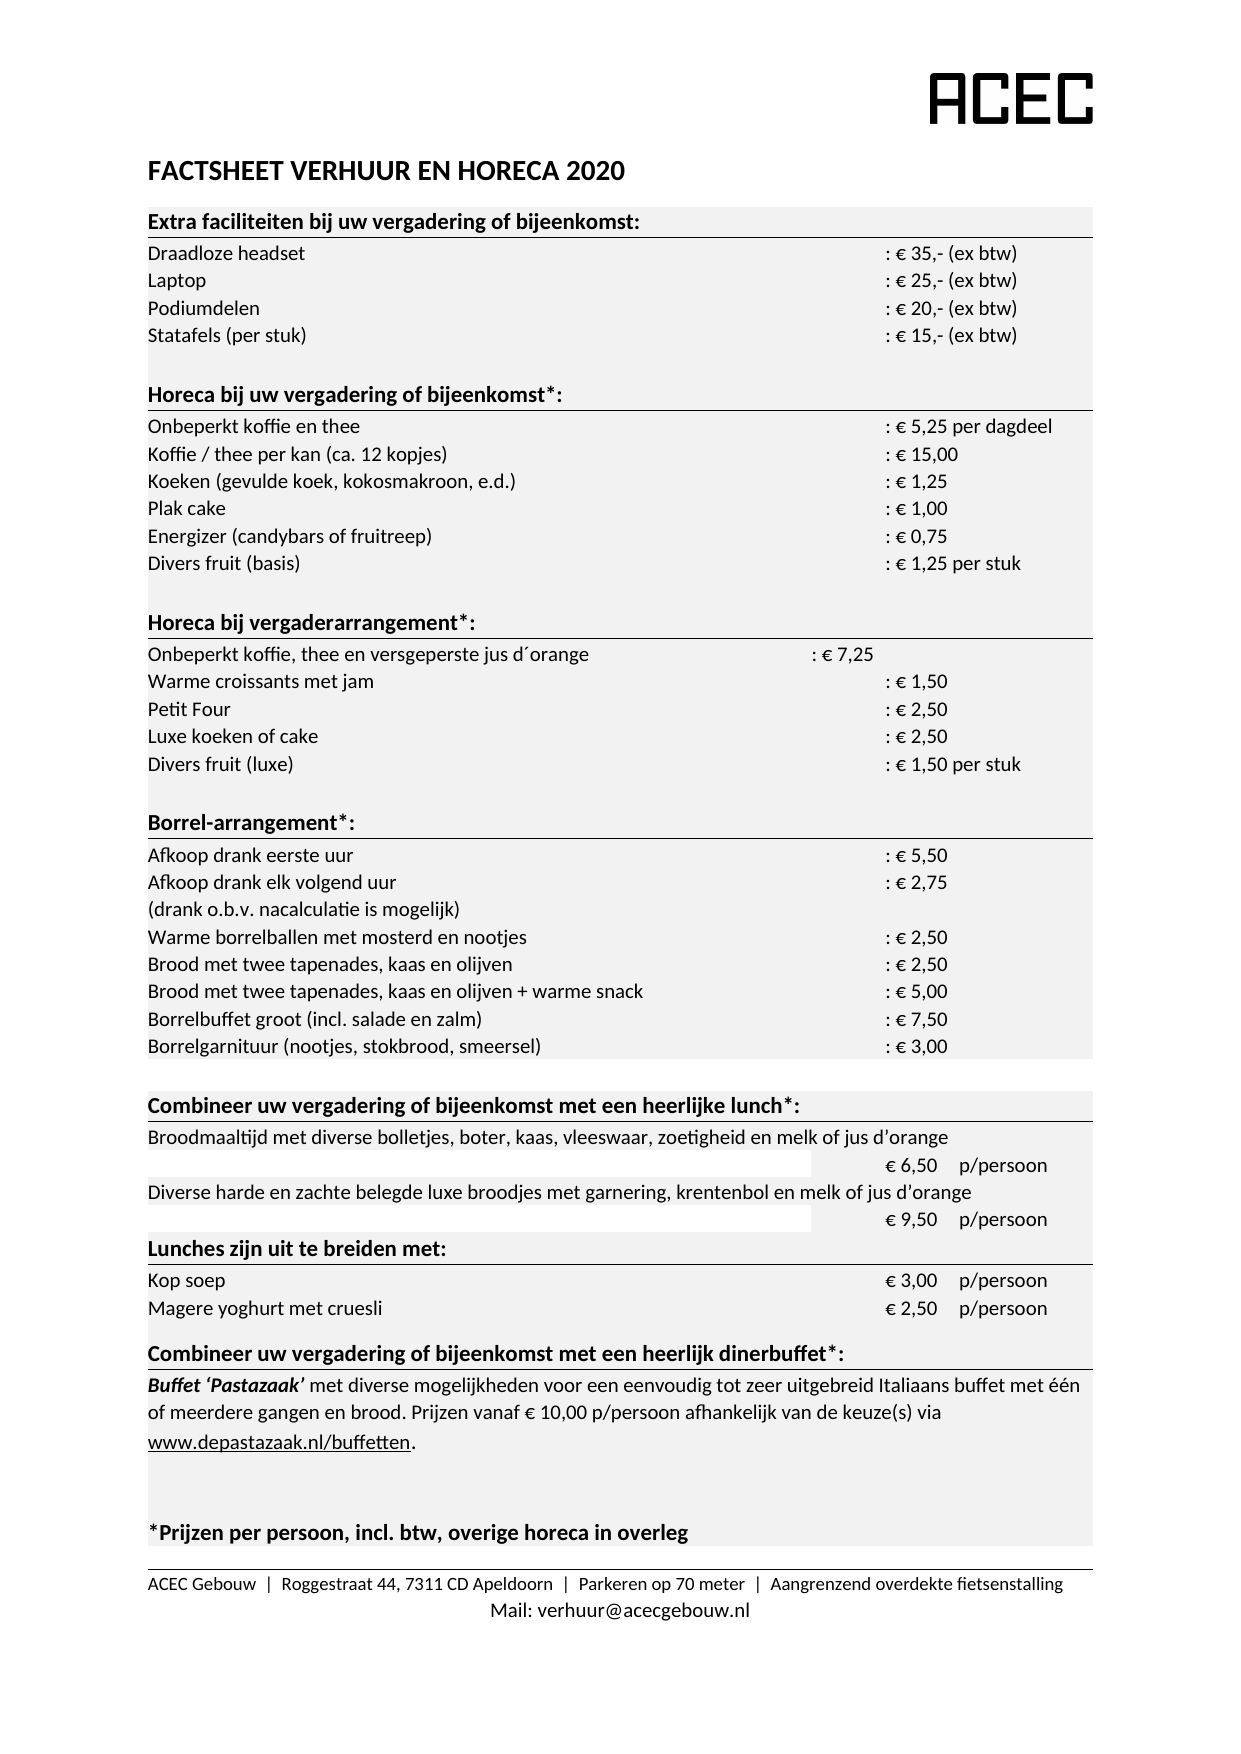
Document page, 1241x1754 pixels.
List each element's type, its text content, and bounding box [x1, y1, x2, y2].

text Buffet ‘Pastazaak’ met diverse mogelijkheden voor een eenvoudig tot zeer uitgebreid Italiaans buffet met één of meerdere gangen en brood. Prijzen vanaf € 10,00 p/persoon afhankelijk van de keuze(s) via www.depastazaak.nl/buffetten. [148, 1372, 1093, 1455]
text Statafels (per stuk) : € 15,- (ex btw) [148, 322, 1093, 348]
text Afkoop drank eerste uur : € 5,50 [148, 842, 1093, 867]
text Petit Four : € 2,50 [148, 696, 1093, 721]
text Divers fruit (basis) : € 1,25 per stuk [148, 550, 1093, 576]
text Borrelbuffet groot (incl. salade en zalm) : € 7,50 [148, 1006, 1093, 1032]
text Borrelgarnituur (nootjes, stokbrood, smeersel) : € 3,00 [148, 1033, 1093, 1059]
text Brood met twee tapenades, kaas en olijven + warme snack : € 5,00 [148, 979, 1093, 1004]
text Combineer uw vergadering of bijeenkomst met een heerlijk dinerbuffet*: [148, 1339, 1093, 1369]
text FACTSHEET VERHUUR EN HORECA 2020 [148, 152, 1093, 187]
text Koffie / thee per kan (ca. 12 kopjes) : € 15,00 [148, 441, 1093, 466]
text Lunches zijn uit te breiden met: [148, 1234, 1093, 1264]
text Magere yoghurt met cruesli € 2,50 p/persoon [148, 1295, 1093, 1320]
text (drank o.b.v. nacalculatie is mogelijk) [148, 897, 1093, 922]
text Plak cake : € 1,00 [148, 496, 1093, 521]
text Horeca bij vergaderarrangement*: [148, 608, 1093, 638]
picture [930, 73, 1093, 124]
text Luxe koeken of cake : € 2,50 [148, 723, 1093, 749]
text Onbeperkt koffie en thee : € 5,25 per dagdeel [148, 413, 1093, 439]
text Draadloze headset : € 35,- (ex btw) [148, 240, 1093, 266]
text Warme croissants met jam : € 1,50 [148, 669, 1093, 694]
text Onbeperkt koffie, thee en versgeperste jus d´orange : € 7,25 [148, 641, 1093, 667]
text Warme borrelballen met mosterd en nootjes : € 2,50 [148, 924, 1093, 949]
text Koeken (gevulde koek, kokosmakroon, e.d.) : € 1,25 [148, 468, 1093, 493]
text Energizer (candybars of fruitreep) : € 0,75 [148, 523, 1093, 548]
text *Prijzen per persoon, incl. btw, overige horeca in overleg [148, 1518, 1093, 1546]
text Kop soep € 3,00 p/persoon [148, 1267, 1093, 1293]
text Afkoop drank elk volgend uur : € 2,75 [148, 869, 1093, 894]
text Extra faciliteiten bij uw vergadering of bijeenkomst: [148, 207, 1093, 237]
text Borrel-arrangement*: [148, 808, 1093, 838]
text € 6,50 p/persoon [811, 1152, 1093, 1177]
text Broodmaaltijd met diverse bolletjes, boter, kaas, vleeswaar, zoetigheid en melk of jus d’orange [148, 1124, 1093, 1150]
text Horeca bij uw vergadering of bijeenkomst*: [148, 380, 1093, 410]
text Diverse harde en zachte belegde luxe broodjes met garnering, krentenbol en melk of jus d’orange [148, 1179, 1093, 1205]
text Laptop : € 25,- (ex btw) [148, 268, 1093, 293]
text Podiumdelen : € 20,- (ex btw) [148, 295, 1093, 320]
text Divers fruit (luxe) : € 1,50 per stuk [148, 751, 1093, 776]
text € 9,50 p/persoon [811, 1207, 1093, 1232]
text Combineer uw vergadering of bijeenkomst met een heerlijke lunch*: [148, 1091, 1093, 1121]
text Brood met twee tapenades, kaas en olijven : € 2,50 [148, 951, 1093, 977]
